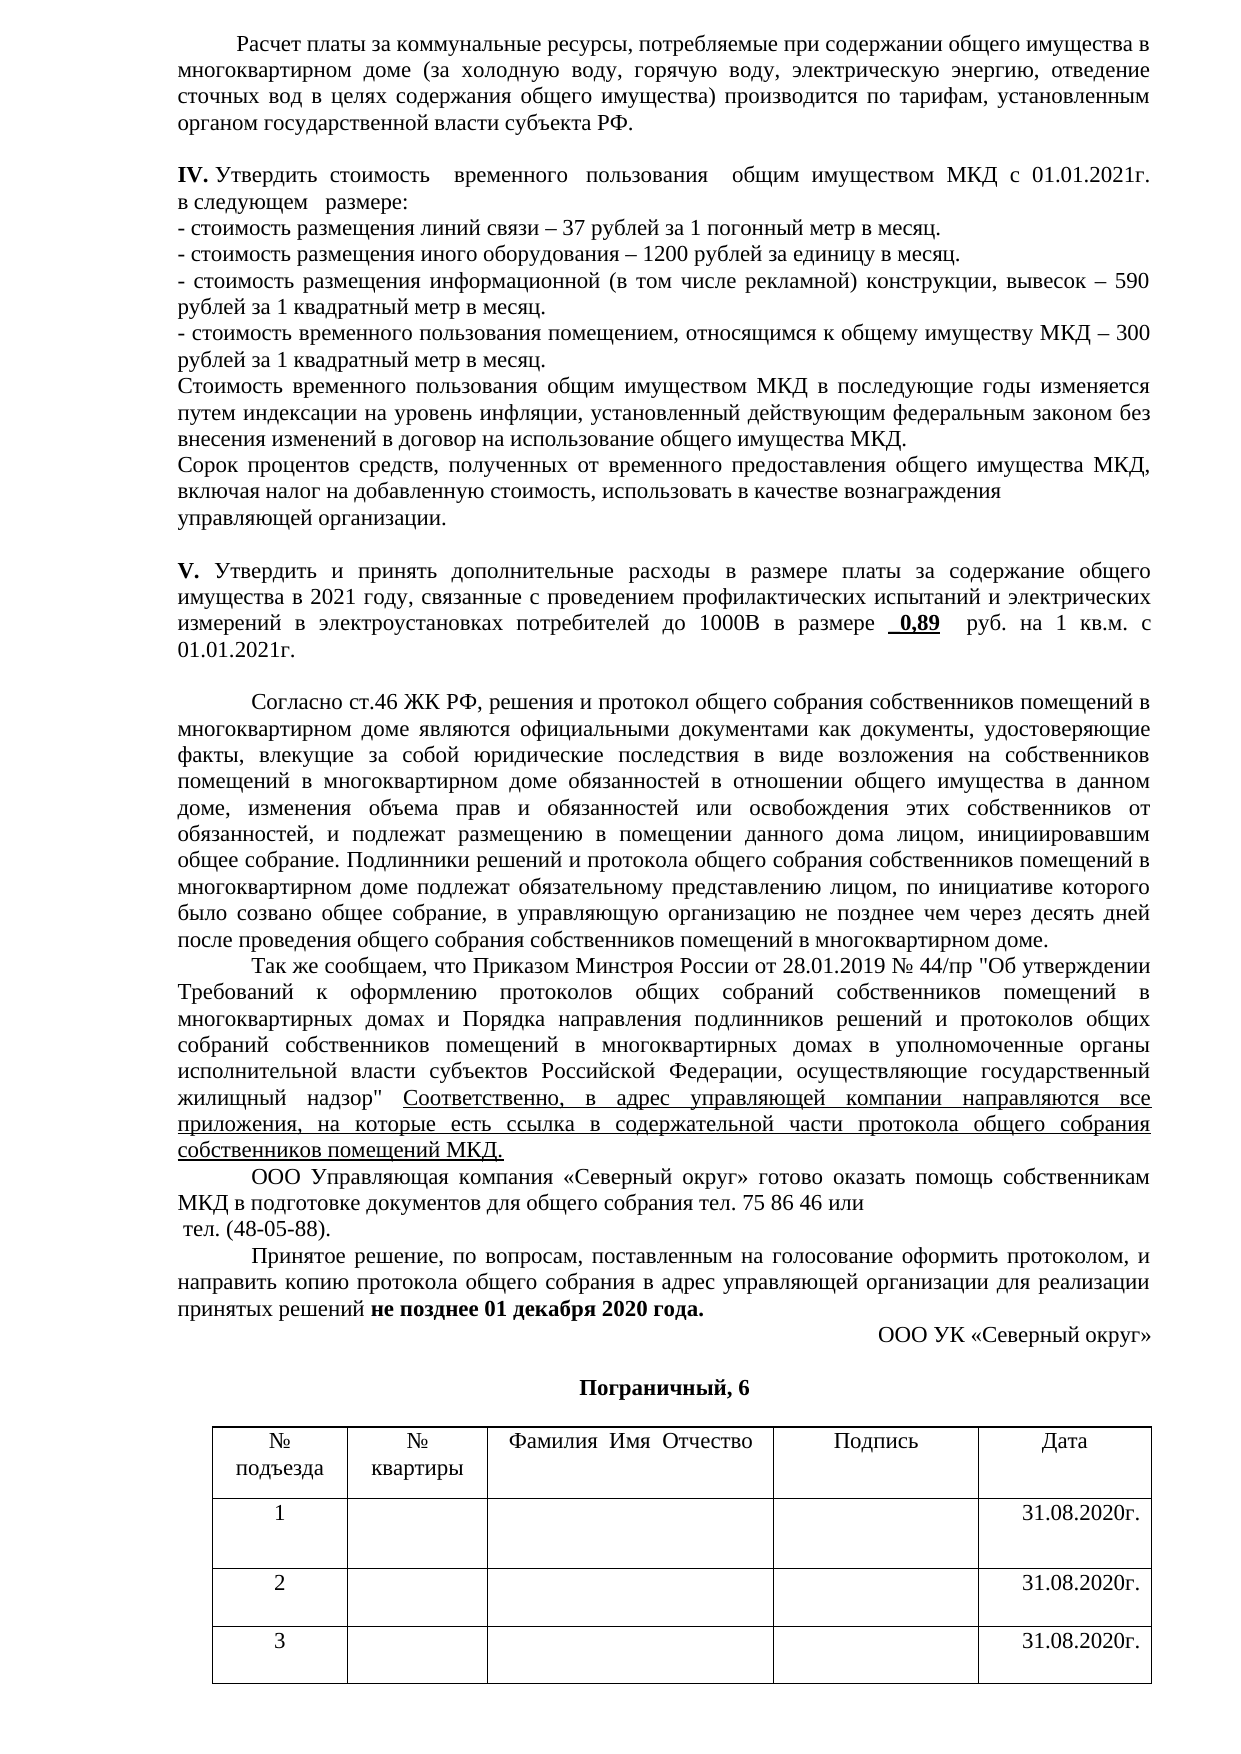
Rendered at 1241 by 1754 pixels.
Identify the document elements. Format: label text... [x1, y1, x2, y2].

text Расчет платы за коммунальные ресурсы, потребляемые при содержании общего имущества в многоквартирном доме (за холодную воду, горячую воду, электрическую энергию, отведение сточных вод в целях содержания общего имущества) производится по тарифам, установленным органом государственной власти субъекта РФ. [177, 29, 1152, 135]
text V. Утвердить и принять дополнительные расходы в размере платы за содержание общего имущества в 2021 году, связанные с проведением профилактических испытаний и электрических измерений в электроустановках потребителей до 1000В в размере _0,89 руб. на 1 кв.м. с 01.01.2021г. [177, 557, 1152, 662]
table_cell 31.08.2020г. [979, 1569, 1151, 1626]
text Согласно ст.46 ЖК РФ, решения и протокол общего собрания собственников помещений в многоквартирном доме являются официальными документами как документы, удостоверяющие факты, влекущие за собой юридические последствия в виде возложения на собственников помещений в многоквартирном доме обязанностей в отношении общего имущества в данном доме, изменения объема прав и обязанностей или освобождения этих собственников от обязанностей, и подлежат размещению в помещении данного дома лицом, инициировавшим общее собрание. Подлинники решений и протокола общего собрания собственников помещений в многоквартирном доме подлежат обязательному представлению лицом, по инициативе которого было созвано общее собрание, в управляющую организацию не позднее чем через десять дней после проведения общего собрания собственников помещений в многоквартирном доме. [177, 688, 1152, 952]
table_cell [774, 1627, 978, 1683]
table_header № квартиры [348, 1428, 487, 1498]
table_cell [348, 1627, 487, 1683]
text - стоимость размещения информационной (в том числе рекламной) конструкции, вывесок – 590 рублей за 1 квадратный метр в месяц. [177, 267, 1152, 319]
text - стоимость временного пользования помещением, относящимся к общему имуществу МКД – 300 рублей за 1 квадратный метр в месяц. [177, 319, 1152, 372]
table_cell 3 [213, 1627, 347, 1683]
text ООО Управляющая компания «Северный округ» готово оказать помощь собственникам МКД в подготовке документов для общего собрания тел. 75 86 46 или [177, 1163, 1152, 1216]
table_cell [488, 1627, 773, 1683]
text Так же сообщаем, что Приказом Минстроя России от 28.01.2019 № 44/пр "Об утверждении Требований к оформлению протоколов общих собраний собственников помещений в многоквартирных домах и Порядка направления подлинников решений и протоколов общих собраний собственников помещений в многоквартирных домах в уполномоченные органы исполнительной власти субъектов Российской Федерации, осуществляющие государственный жилищный надзор" Соответственно, в адрес управляющей компании направляются все приложения, на которые есть ссылка в содержательной части протокола общего собрания собственников помещений МКД. [177, 952, 1152, 1163]
table_cell [488, 1569, 773, 1626]
text Пограничный, 6 [177, 1374, 1152, 1400]
table_cell [348, 1569, 487, 1626]
table_cell [348, 1499, 487, 1568]
text - стоимость размещения линий связи – 37 рублей за 1 погонный метр в месяц. [177, 214, 1152, 240]
text тел. (48-05-88). [177, 1216, 1152, 1242]
table_cell 1 [213, 1499, 347, 1568]
table_cell [488, 1499, 773, 1568]
table_cell [774, 1499, 978, 1568]
table_cell 31.08.2020г. [979, 1499, 1151, 1568]
text управляющей организации. [177, 504, 1152, 530]
text Стоимость временного пользования общим имуществом МКД в последующие годы изменяется путем индексации на уровень инфляции, установленный действующим федеральным законом без внесения изменений в договор на использование общего имущества МКД. [177, 372, 1152, 451]
table_header Дата [979, 1428, 1151, 1498]
text IV. Утвердить стоимость временного пользования общим имуществом МКД с 01.01.2021г. в следующем размере: [177, 161, 1152, 214]
text ООО УК «Северный округ» [177, 1321, 1152, 1347]
table_header Фамилия Имя Отчество [488, 1428, 773, 1498]
table_cell 31.08.2020г. [979, 1627, 1151, 1683]
table_header № подъезда [213, 1428, 347, 1498]
text - стоимость размещения иного оборудования – 1200 рублей за единицу в месяц. [177, 240, 1152, 267]
text Принятое решение, по вопросам, поставленным на голосование оформить протоколом, и направить копию протокола общего собрания в адрес управляющей организации для реализации принятых решений не позднее 01 декабря 2020 года. [177, 1242, 1152, 1321]
table_cell 2 [213, 1569, 347, 1626]
table_header Подпись [774, 1428, 978, 1498]
table_cell [774, 1569, 978, 1626]
text Сорок процентов средств, полученных от временного предоставления общего имущества МКД, включая налог на добавленную стоимость, использовать в качестве вознаграждения [177, 451, 1152, 504]
